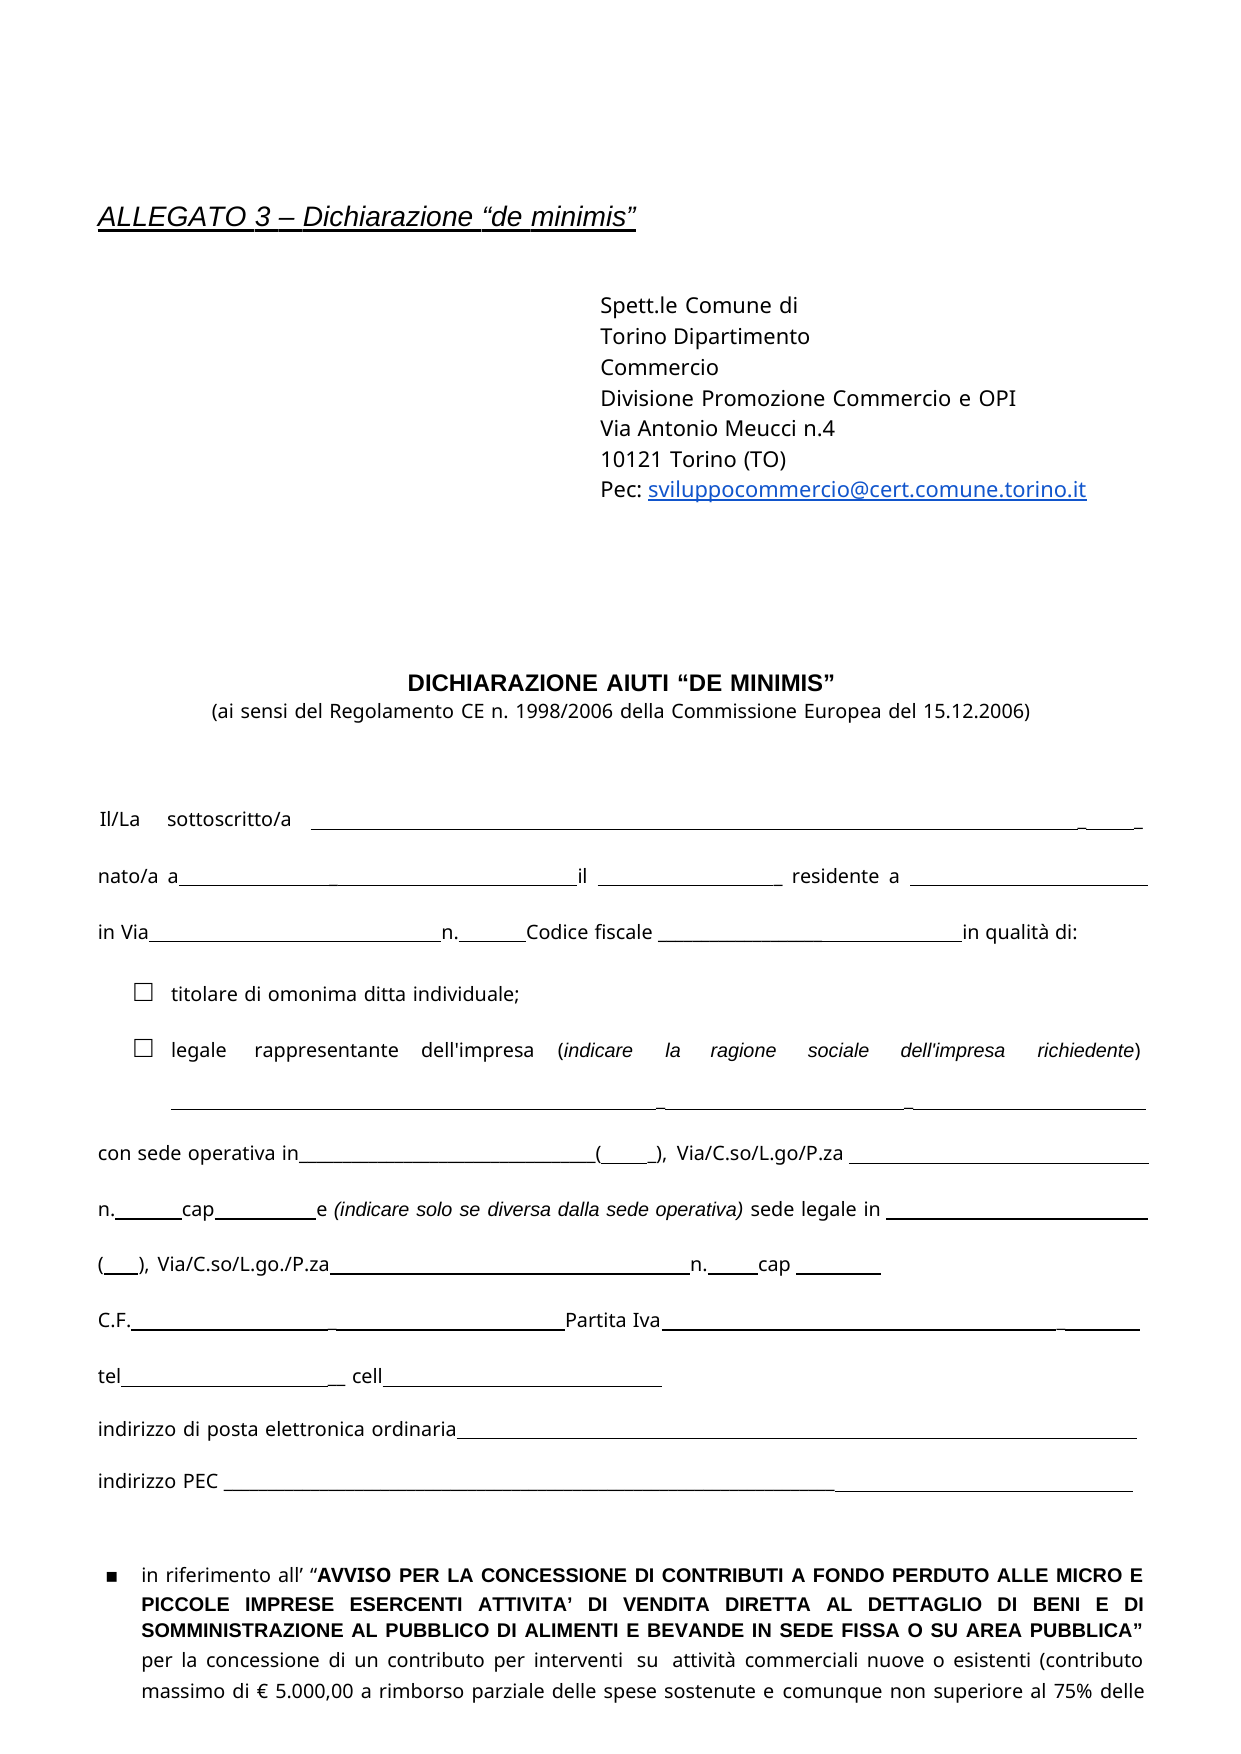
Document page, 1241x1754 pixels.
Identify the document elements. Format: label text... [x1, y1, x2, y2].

text DICHIARAZIONE AIUTI “DE MINIMIS” [85, 668, 1157, 696]
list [105, 1562, 1145, 1705]
title ALLEGATO 3 – Dichiarazione “de minimis” [98, 200, 1161, 233]
text indirizzo di posta elettronica ordinaria [98, 1418, 1161, 1441]
text n. cap e (indicare solo se diversa dalla sede operativa) sede legale in ( ), Via/C.so/L.go./P.za n. cap [98, 1195, 1149, 1277]
text Il/La sottoscritto/a _ _ [85, 806, 1157, 833]
list legale rappresentante dell'impresa (indicare la ragione sociale dell'impresa richiedente) [134, 1029, 1161, 1064]
text (ai sensi del Regolamento CE n. 1998/2006 della Commissione Europea del 15.12.2006) [85, 697, 1156, 724]
text _ _ [171, 1086, 1161, 1113]
text nato/a a _ il _ residente a in Via n. Codice fiscale in qualità di: [98, 862, 1149, 945]
list titolare di omonima ditta individuale; [134, 974, 1161, 1008]
text C.F. _ Partita Iva _ tel __ cell [98, 1306, 1141, 1389]
text Divisione Promozione Commercio e OPI Via Antonio Meucci n.4 [600, 383, 1028, 443]
text con sede operativa in ( _), Via/C.so/L.go/P.za [98, 1139, 1161, 1167]
subtitle 10121 Torino (TO) [600, 444, 1161, 474]
subtitle Pec: sviluppocommercio@cert.comune.torino.it [600, 474, 1161, 504]
subtitle Spett.le Comune di Torino Dipartimento Commercio [600, 290, 861, 381]
text indirizzo PEC [98, 1468, 1161, 1495]
